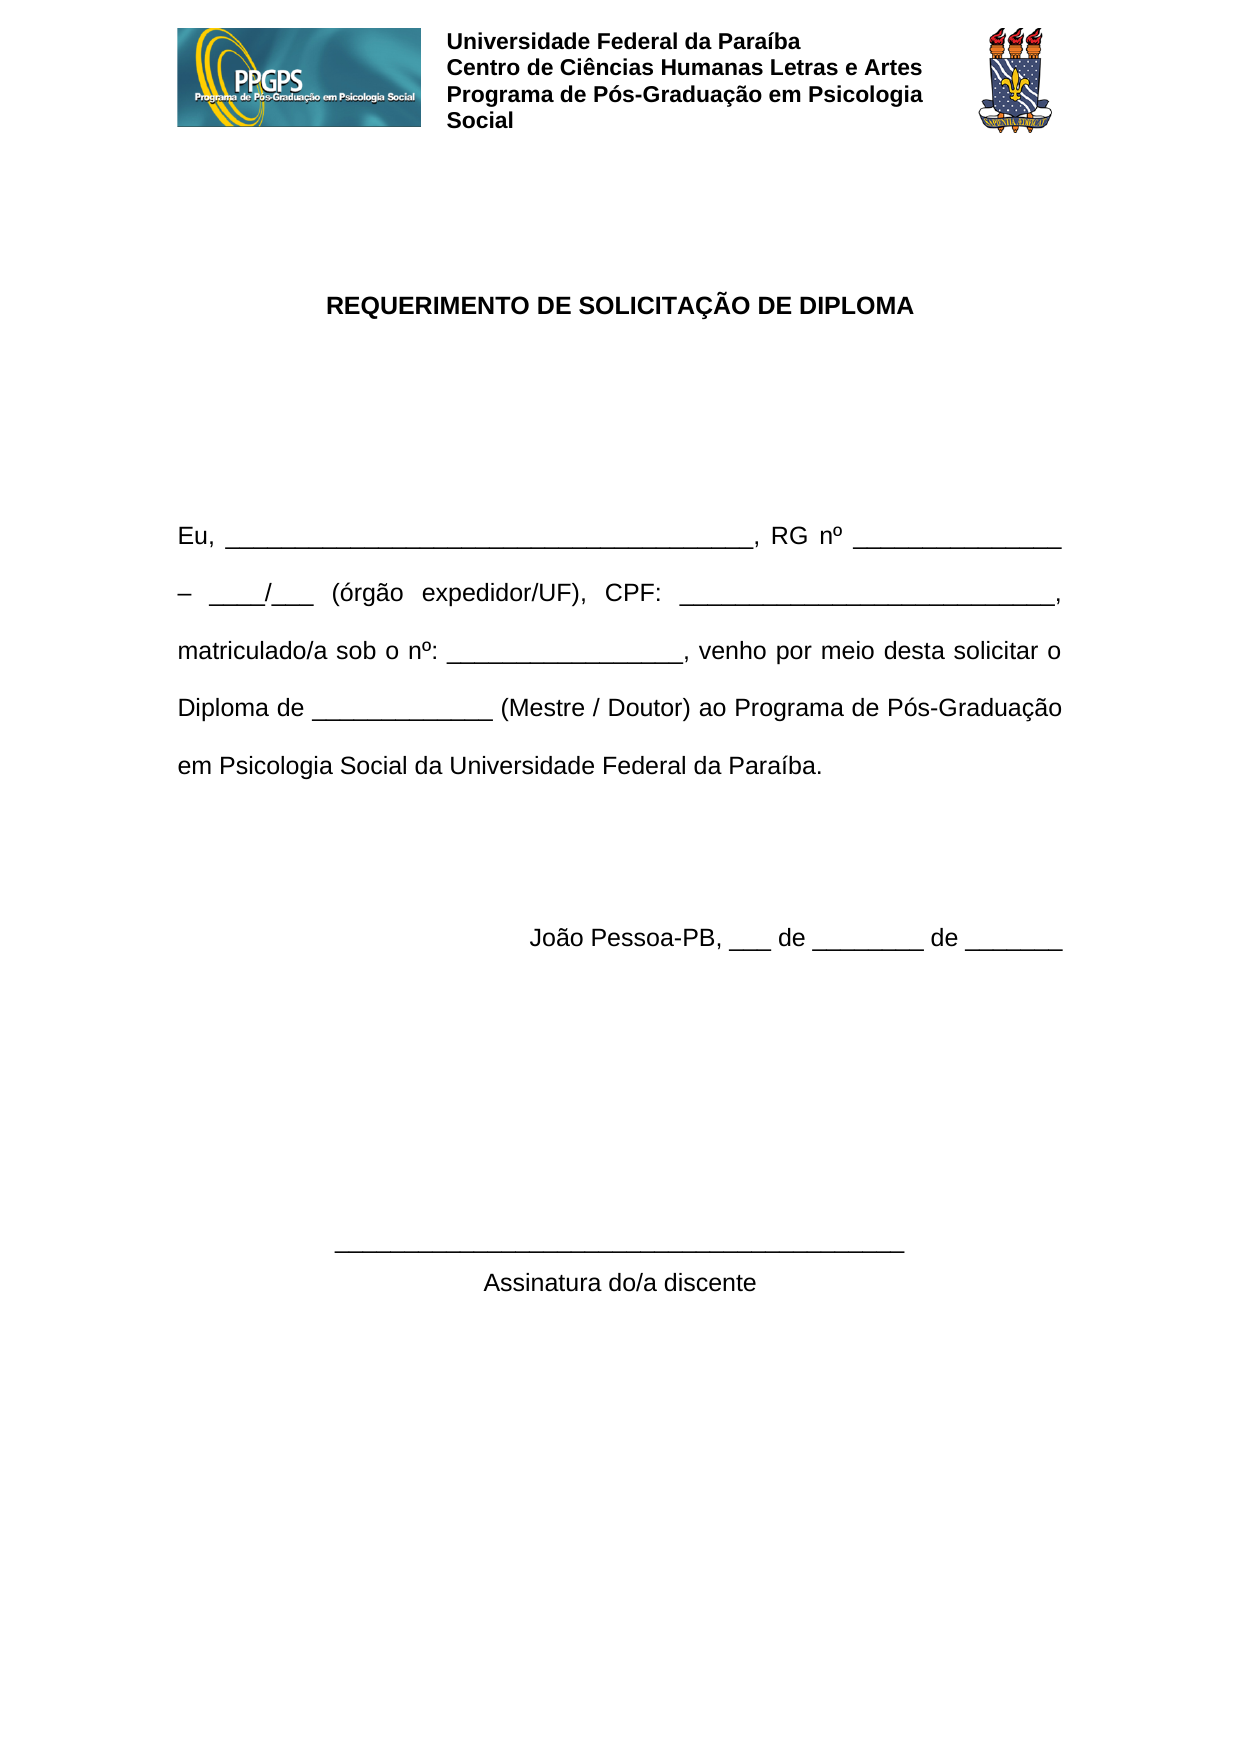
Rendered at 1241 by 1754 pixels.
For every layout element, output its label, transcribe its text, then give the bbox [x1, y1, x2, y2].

text Eu, ______________________________________, RG nº _______________ – ____/___ (órgão expedidor/UF), CPF: ___________________________, matriculado/a sob o nº: _________________, venho por meio desta solicitar o Diploma de _____________ (Mestre / Doutor) ao Programa de Pós-Graduação em Psicologia Social da Universidade Federal da Paraíba. [177, 521, 1063, 779]
text Assinatura do/a discente [177, 1268, 1063, 1297]
picture [177, 28, 421, 127]
text REQUERIMENTO DE SOLICITAÇÃO DE DIPLOMA [177, 291, 1063, 319]
text João Pessoa-PB, ___ de ________ de _______ [177, 923, 1063, 952]
text _________________________________________ [177, 1225, 1063, 1254]
picture [978, 28, 1052, 133]
